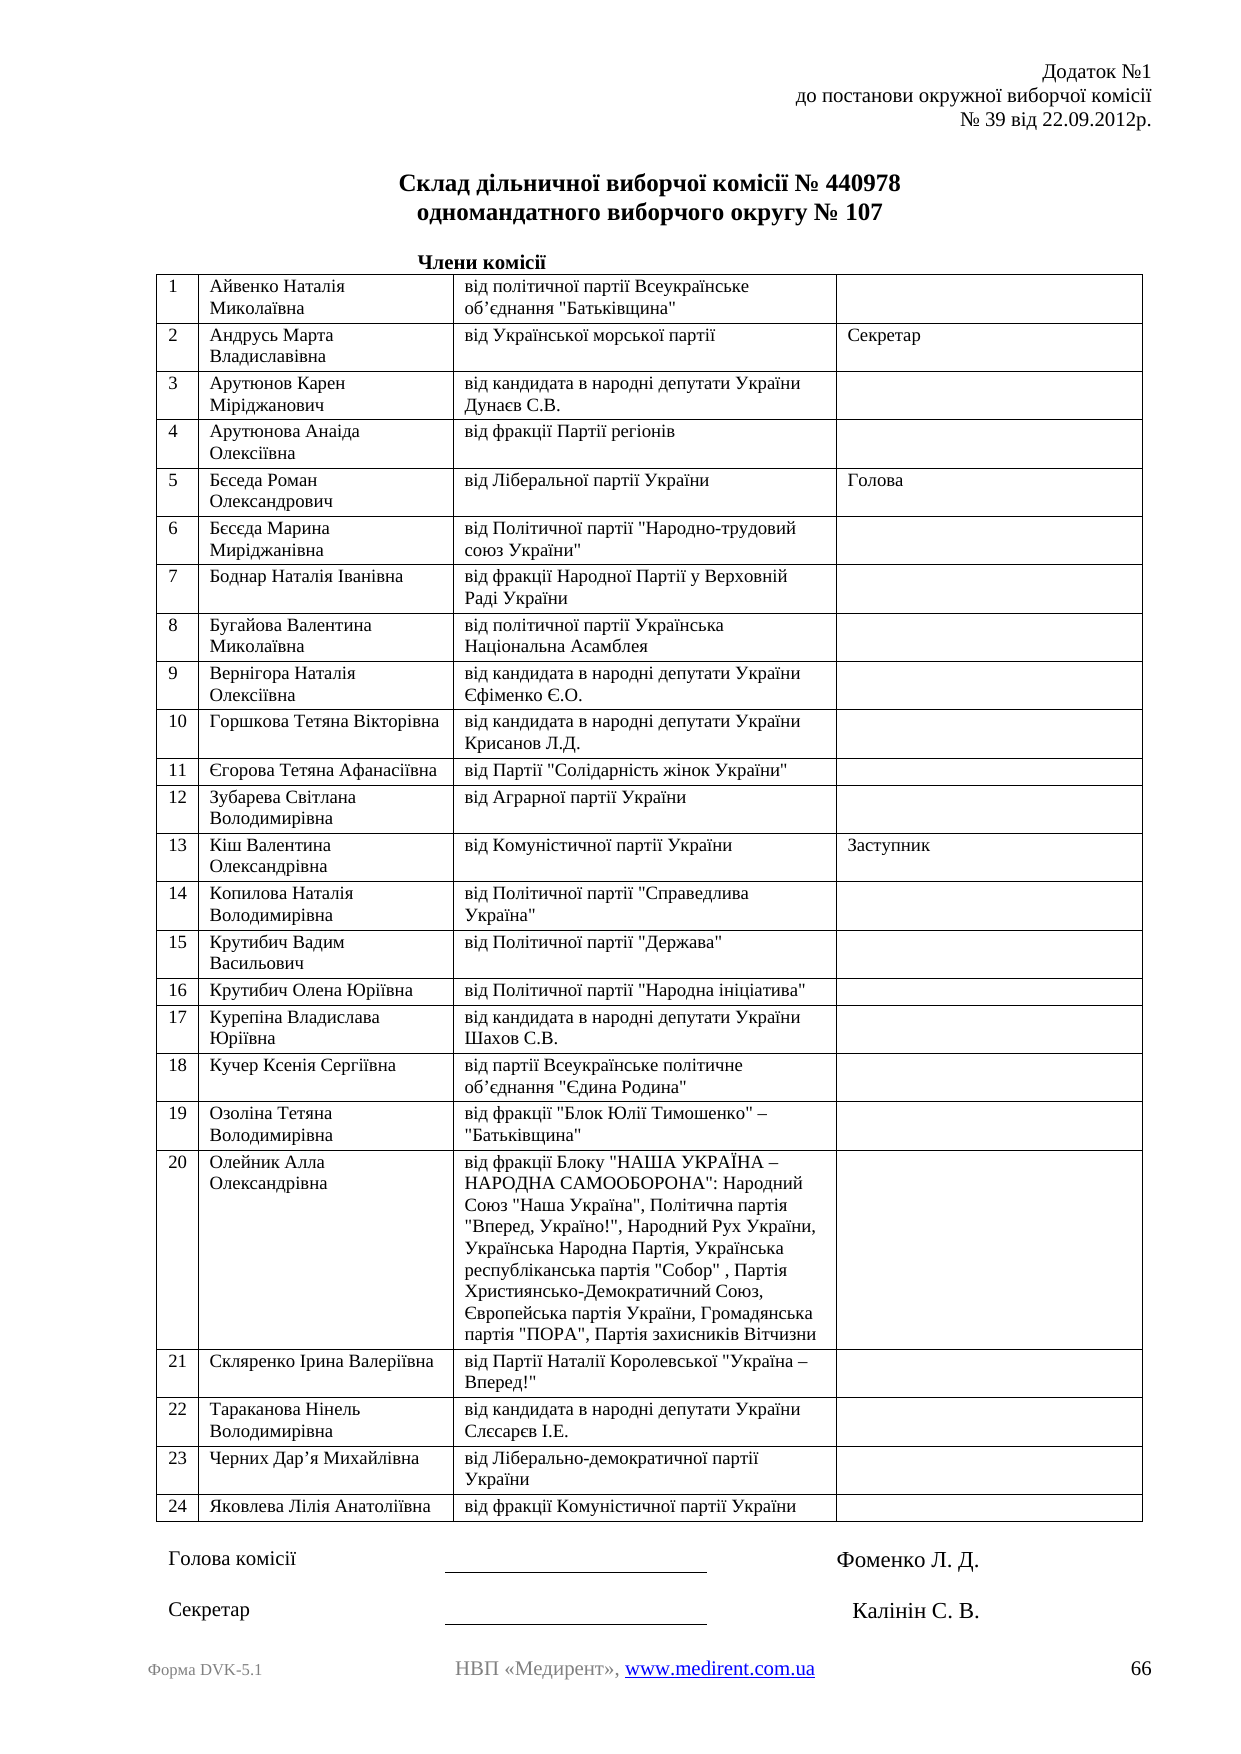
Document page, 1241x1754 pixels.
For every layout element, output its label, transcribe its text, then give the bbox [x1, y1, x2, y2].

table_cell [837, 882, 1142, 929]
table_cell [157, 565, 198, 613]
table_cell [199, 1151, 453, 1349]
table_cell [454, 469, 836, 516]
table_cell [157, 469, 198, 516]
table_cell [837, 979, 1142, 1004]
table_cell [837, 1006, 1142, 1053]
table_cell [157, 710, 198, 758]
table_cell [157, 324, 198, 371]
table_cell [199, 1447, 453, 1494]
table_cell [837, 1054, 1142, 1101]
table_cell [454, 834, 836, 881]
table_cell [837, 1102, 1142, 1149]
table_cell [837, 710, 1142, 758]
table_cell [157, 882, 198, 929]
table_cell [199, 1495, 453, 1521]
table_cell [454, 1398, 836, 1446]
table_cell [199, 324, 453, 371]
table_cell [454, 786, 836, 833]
text № 39 від 22.09.2012р. [148, 107, 1152, 131]
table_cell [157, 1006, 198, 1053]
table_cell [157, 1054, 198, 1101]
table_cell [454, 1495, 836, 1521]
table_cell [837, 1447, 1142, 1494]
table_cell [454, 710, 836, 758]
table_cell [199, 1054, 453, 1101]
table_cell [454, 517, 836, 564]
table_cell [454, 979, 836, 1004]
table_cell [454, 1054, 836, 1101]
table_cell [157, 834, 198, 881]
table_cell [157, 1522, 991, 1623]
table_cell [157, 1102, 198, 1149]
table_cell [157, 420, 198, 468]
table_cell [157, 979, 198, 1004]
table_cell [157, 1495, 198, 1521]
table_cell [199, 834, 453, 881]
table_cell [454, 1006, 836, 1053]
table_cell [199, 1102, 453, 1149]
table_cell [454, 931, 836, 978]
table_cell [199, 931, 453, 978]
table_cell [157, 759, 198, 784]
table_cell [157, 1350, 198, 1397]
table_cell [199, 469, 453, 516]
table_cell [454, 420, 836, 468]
text Додаток №1 [148, 59, 1152, 83]
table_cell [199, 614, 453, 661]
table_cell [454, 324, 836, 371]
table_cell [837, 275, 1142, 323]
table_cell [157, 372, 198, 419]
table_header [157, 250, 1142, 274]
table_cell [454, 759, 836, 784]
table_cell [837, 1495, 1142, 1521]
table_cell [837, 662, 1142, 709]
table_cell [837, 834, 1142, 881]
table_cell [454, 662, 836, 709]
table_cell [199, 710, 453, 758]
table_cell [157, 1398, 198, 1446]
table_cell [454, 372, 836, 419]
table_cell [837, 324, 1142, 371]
text до постанови окружної виборчої комісії [148, 83, 1152, 107]
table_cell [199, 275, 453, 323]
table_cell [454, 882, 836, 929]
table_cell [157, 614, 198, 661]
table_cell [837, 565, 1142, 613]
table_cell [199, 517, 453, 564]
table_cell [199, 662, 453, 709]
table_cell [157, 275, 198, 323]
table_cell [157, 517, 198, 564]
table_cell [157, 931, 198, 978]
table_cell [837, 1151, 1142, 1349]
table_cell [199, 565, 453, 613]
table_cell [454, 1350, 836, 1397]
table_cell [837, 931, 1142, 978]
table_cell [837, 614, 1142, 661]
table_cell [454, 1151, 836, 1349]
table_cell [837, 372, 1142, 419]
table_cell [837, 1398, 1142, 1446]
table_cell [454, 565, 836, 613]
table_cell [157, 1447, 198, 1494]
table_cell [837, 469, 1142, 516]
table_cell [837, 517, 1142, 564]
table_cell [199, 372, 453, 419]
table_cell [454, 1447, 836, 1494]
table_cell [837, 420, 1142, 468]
text Склад дільничної виборчої комісії № 440978 [148, 168, 1152, 197]
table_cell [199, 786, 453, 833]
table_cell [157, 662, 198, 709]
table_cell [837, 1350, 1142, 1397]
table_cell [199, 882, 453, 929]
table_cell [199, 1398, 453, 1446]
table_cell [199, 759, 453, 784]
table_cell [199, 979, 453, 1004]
text одномандатного виборчого округу № 107 [148, 197, 1152, 225]
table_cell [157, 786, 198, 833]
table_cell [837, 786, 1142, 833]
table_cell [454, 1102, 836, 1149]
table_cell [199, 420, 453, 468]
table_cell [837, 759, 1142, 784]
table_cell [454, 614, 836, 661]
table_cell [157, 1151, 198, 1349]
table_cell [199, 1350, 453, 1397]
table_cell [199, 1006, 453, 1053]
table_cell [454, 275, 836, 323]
